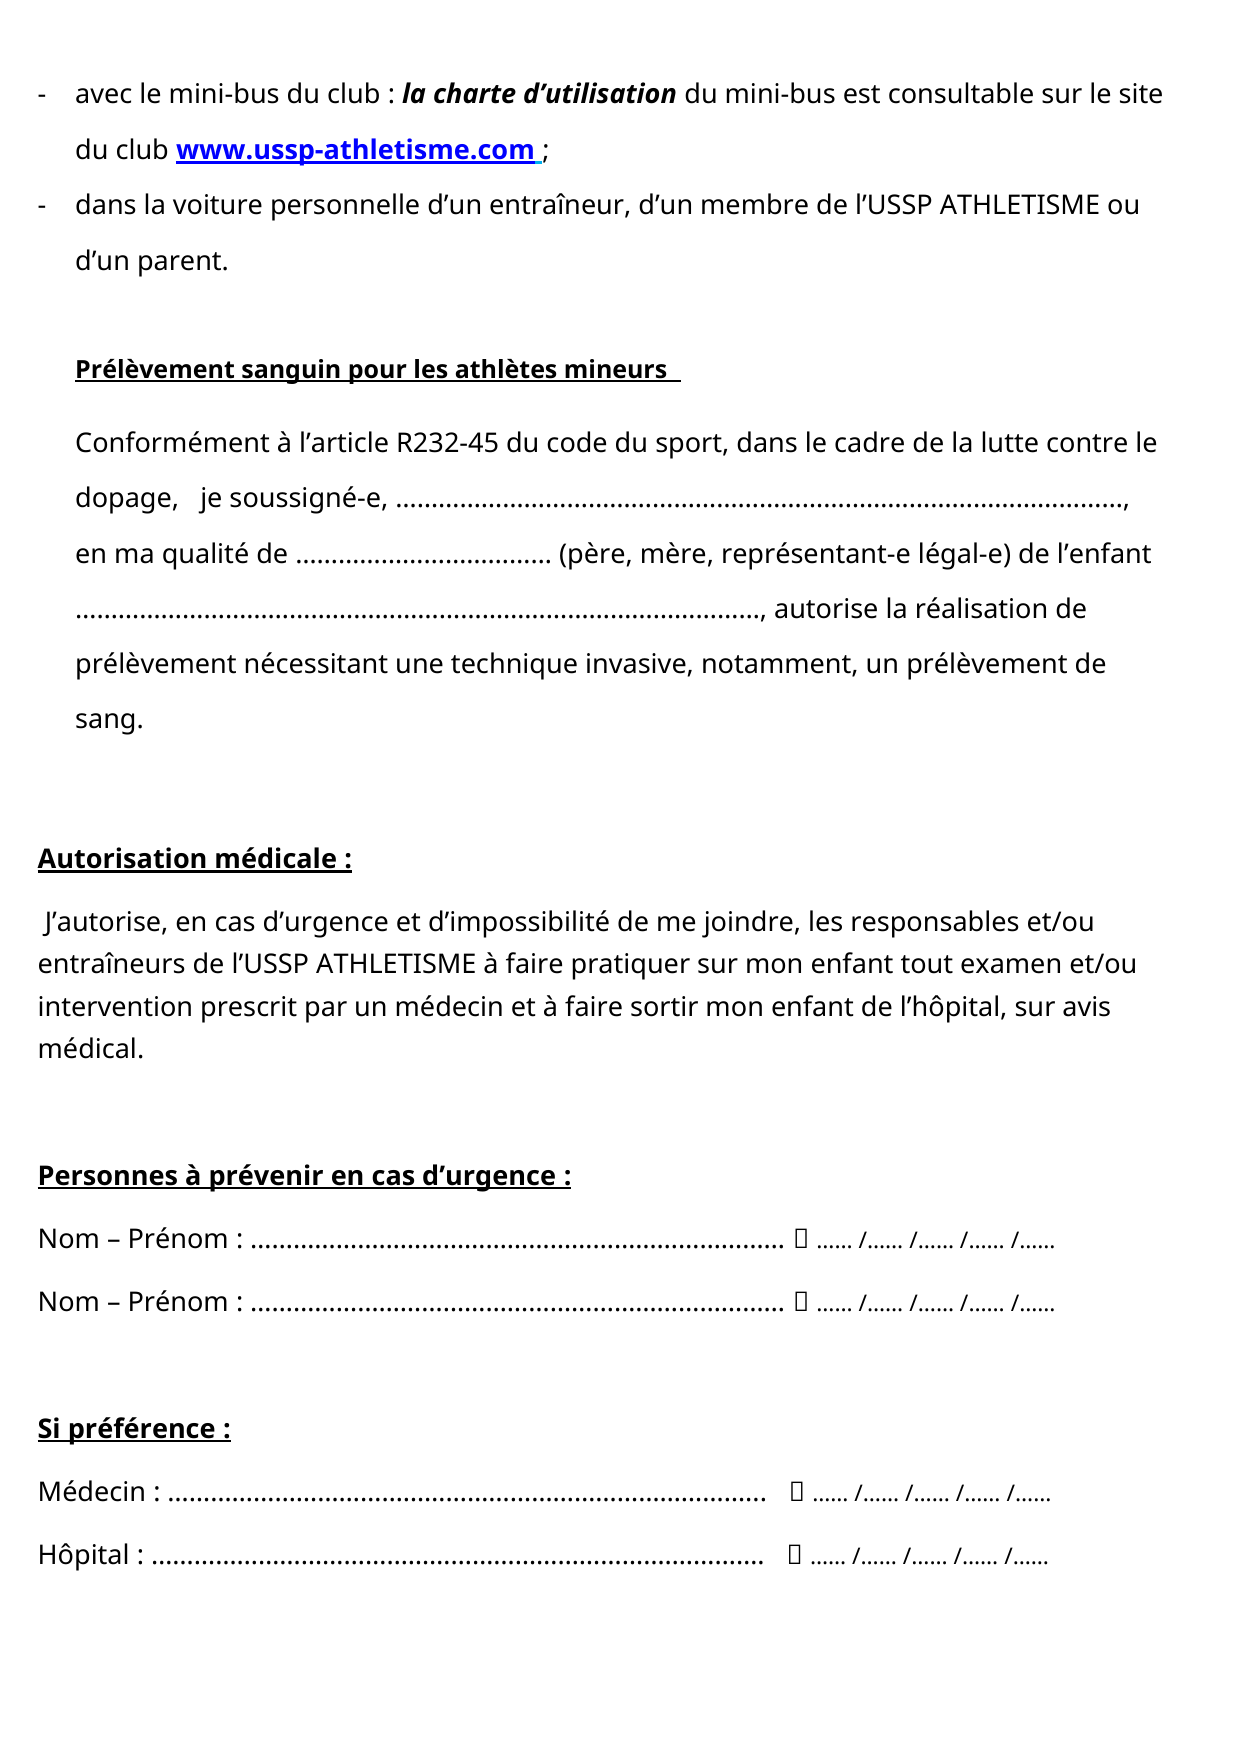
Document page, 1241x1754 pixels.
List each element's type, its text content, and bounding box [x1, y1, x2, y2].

text Médecin : ………………………………………………………………………...  …… /…… /…… /…… /…… [37, 1472, 1165, 1509]
text Personnes à prévenir en cas d’urgence : [37, 1156, 1184, 1193]
list dans la voiture personnelle d’un entraîneur, d’un membre de l’USSP ATHLETISME ou d’un parent. [37, 186, 1165, 278]
text Hôpital : ………………………………………………………………….……….  …… /…… /…… /…… /…… [37, 1536, 1165, 1572]
list Prélèvement sanguin pour les athlètes mineurs [75, 352, 1165, 386]
text Si préférence : [37, 1409, 1165, 1446]
text Nom – Prénom : …………………………………………………………………  …… /…… /…… /…… /…… [37, 1219, 1165, 1256]
text Conformément à l’article R232-45 du code du sport, dans le cadre de la lutte contre le dopage, je soussigné-e, …………………………………………………………………………………………, en ma qualité de ……………………………… (père, mère, représentant-e légal-e) de l’enfant ……………………………………………………………………………………, autorise la réalisation de prélèvement nécessitant une technique invasive, notamment, un prélèvement de sang. [75, 423, 1165, 737]
text Nom – Prénom : …………………………………………………………………  …… /…… /…… /…… /…… [37, 1283, 1165, 1319]
text Autorisation médicale : [37, 839, 1165, 876]
list avec le mini-bus du club : la charte d’utilisation du mini-bus est consultable sur le site du club www.ussp-athletisme.com ; [37, 75, 1165, 167]
text J’autorise, en cas d’urgence et d’impossibilité de me joindre, les responsables et/ou entraîneurs de l’USSP ATHLETISME à faire pratiquer sur mon enfant tout examen et/ou intervention prescrit par un médecin et à faire sortir mon enfant de l’hôpital, sur avis médical. [37, 903, 1165, 1067]
